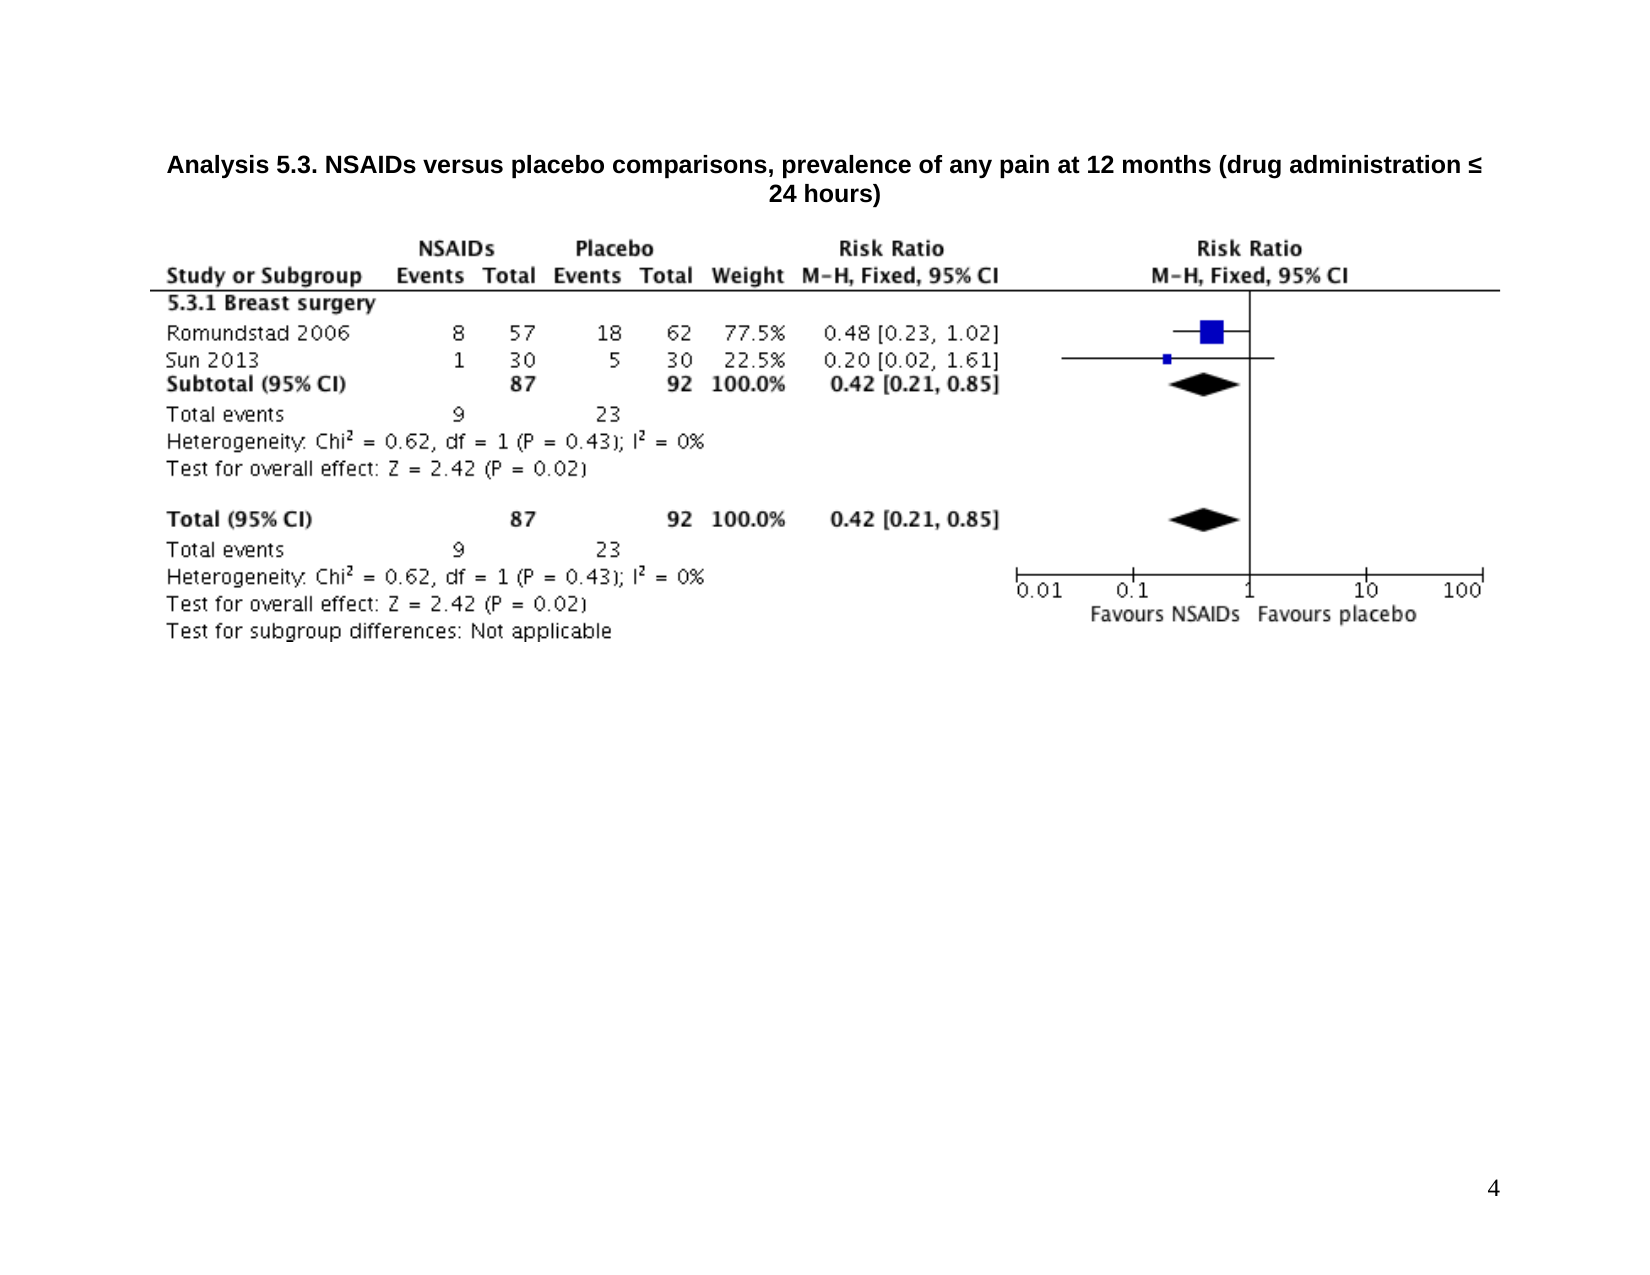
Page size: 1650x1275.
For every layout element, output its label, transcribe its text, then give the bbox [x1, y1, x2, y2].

picture [150, 236, 1500, 642]
text Analysis 5.3. NSAIDs versus placebo comparisons, prevalence of any pain at 12 months (drug administration ≤ 24 hours) [150, 150, 1500, 207]
